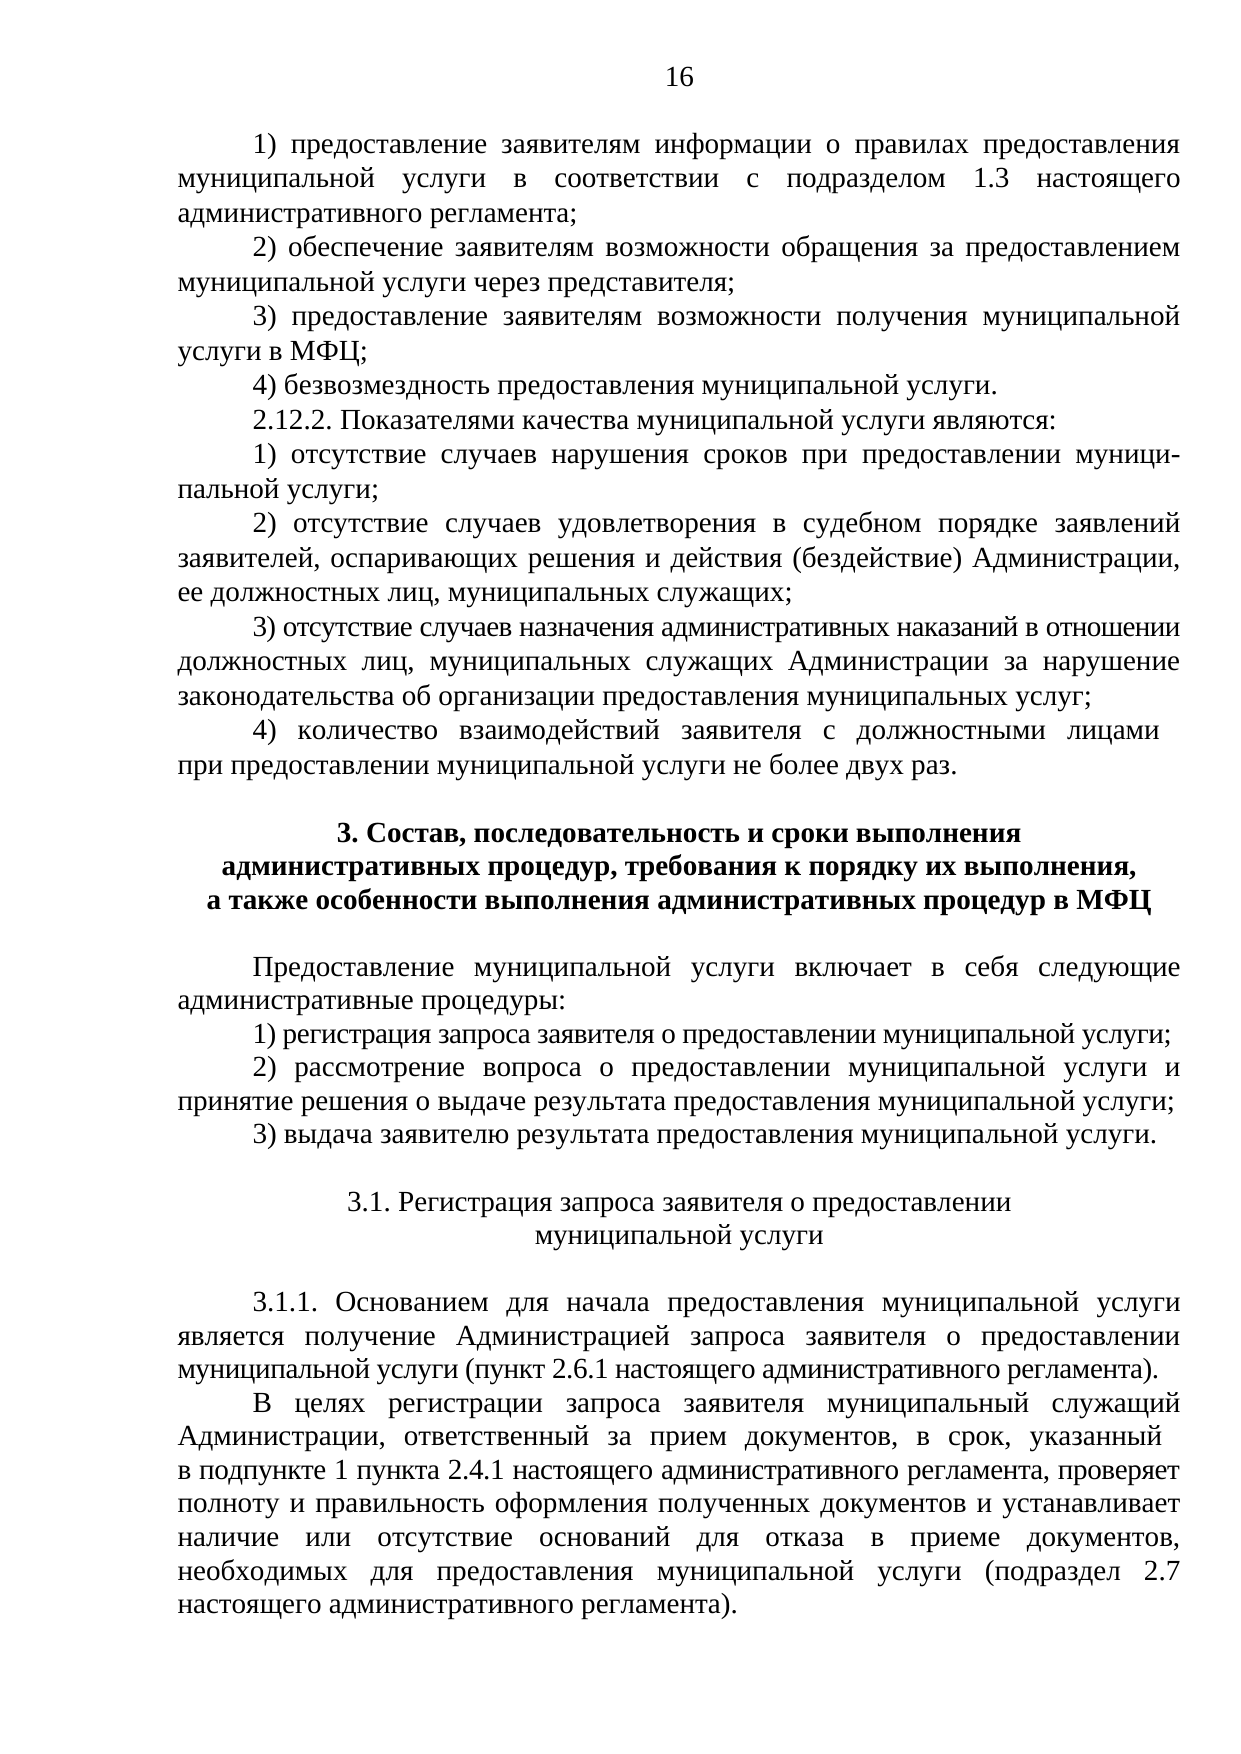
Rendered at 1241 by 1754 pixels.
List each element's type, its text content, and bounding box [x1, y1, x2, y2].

text 3) выдача заявителю результата предоставления муниципальной услуги. [177, 1117, 1181, 1150]
text 2) обеспечение заявителям возможности обращения за предоставлением муниципальной услуги через представителя; [177, 229, 1181, 298]
text Предоставление муниципальной услуги включает в себя следующие административные процедуры: [177, 949, 1181, 1016]
text 1) предоставление заявителям информации о правилах предоставления муниципальной услуги в соответствии с подразделом 1.3 настоящего административного регламента; [177, 126, 1181, 229]
text 3.1.1. Основанием для начала предоставления муниципальной услуги является получение Администрацией запроса заявителя о предоставлении муниципальной услуги (пункт 2.6.1 настоящего административного регламента). [177, 1284, 1181, 1385]
text 1) регистрация запроса заявителя о предоставлении муниципальной услуги; [177, 1016, 1181, 1049]
text 4) безвозмездность предоставления муниципальной услуги. [177, 367, 1181, 401]
text 4) количество взаимодействий заявителя с должностными лицами при предоставлении муниципальной услуги не более двух раз. [177, 712, 1181, 780]
text 3) отсутствие случаев назначения административных наказаний в отношении должностных лиц, муниципальных служащих Администрации за нарушение законодательства об организации предоставления муниципальных услуг; [177, 609, 1181, 711]
text 1) отсутствие случаев нарушения сроков при предоставлении муници-пальной услуги; [177, 436, 1181, 504]
text муниципальной услуги [177, 1217, 1181, 1251]
text 2.12.2. Показателями качества муниципальной услуги являются: [177, 402, 1181, 436]
text 3) предоставление заявителям возможности получения муниципальной услуги в МФЦ; [177, 298, 1181, 367]
text В целях регистрации запроса заявителя муниципальный служащий Администрации, ответственный за прием документов, в срок, указанный в подпункте 1 пункта 2.4.1 настоящего административного регламента, проверяет полноту и правильность оформления полученных документов и устанавливает наличие или отсутствие оснований для отказа в приеме документов, необходимых для предоставления муниципальной услуги (подраздел 2.7 настоящего административного регламента). [177, 1385, 1181, 1620]
text 2) рассмотрение вопроса о предоставлении муниципальной услуги и принятие решения о выдаче результата предоставления муниципальной услуги; [177, 1049, 1181, 1117]
text административных процедур, требования к порядку их выполнения, [177, 848, 1181, 882]
text 3. Состав, последовательность и сроки выполнения [177, 815, 1181, 848]
text 2) отсутствие случаев удовлетворения в судебном порядке заявлений заявителей, оспаривающих решения и действия (бездействие) Администрации, ее должностных лиц, муниципальных служащих; [177, 505, 1181, 608]
text а также особенности выполнения административных процедур в МФЦ [177, 882, 1181, 915]
text 3.1. Регистрация запроса заявителя о предоставлении [177, 1184, 1181, 1217]
